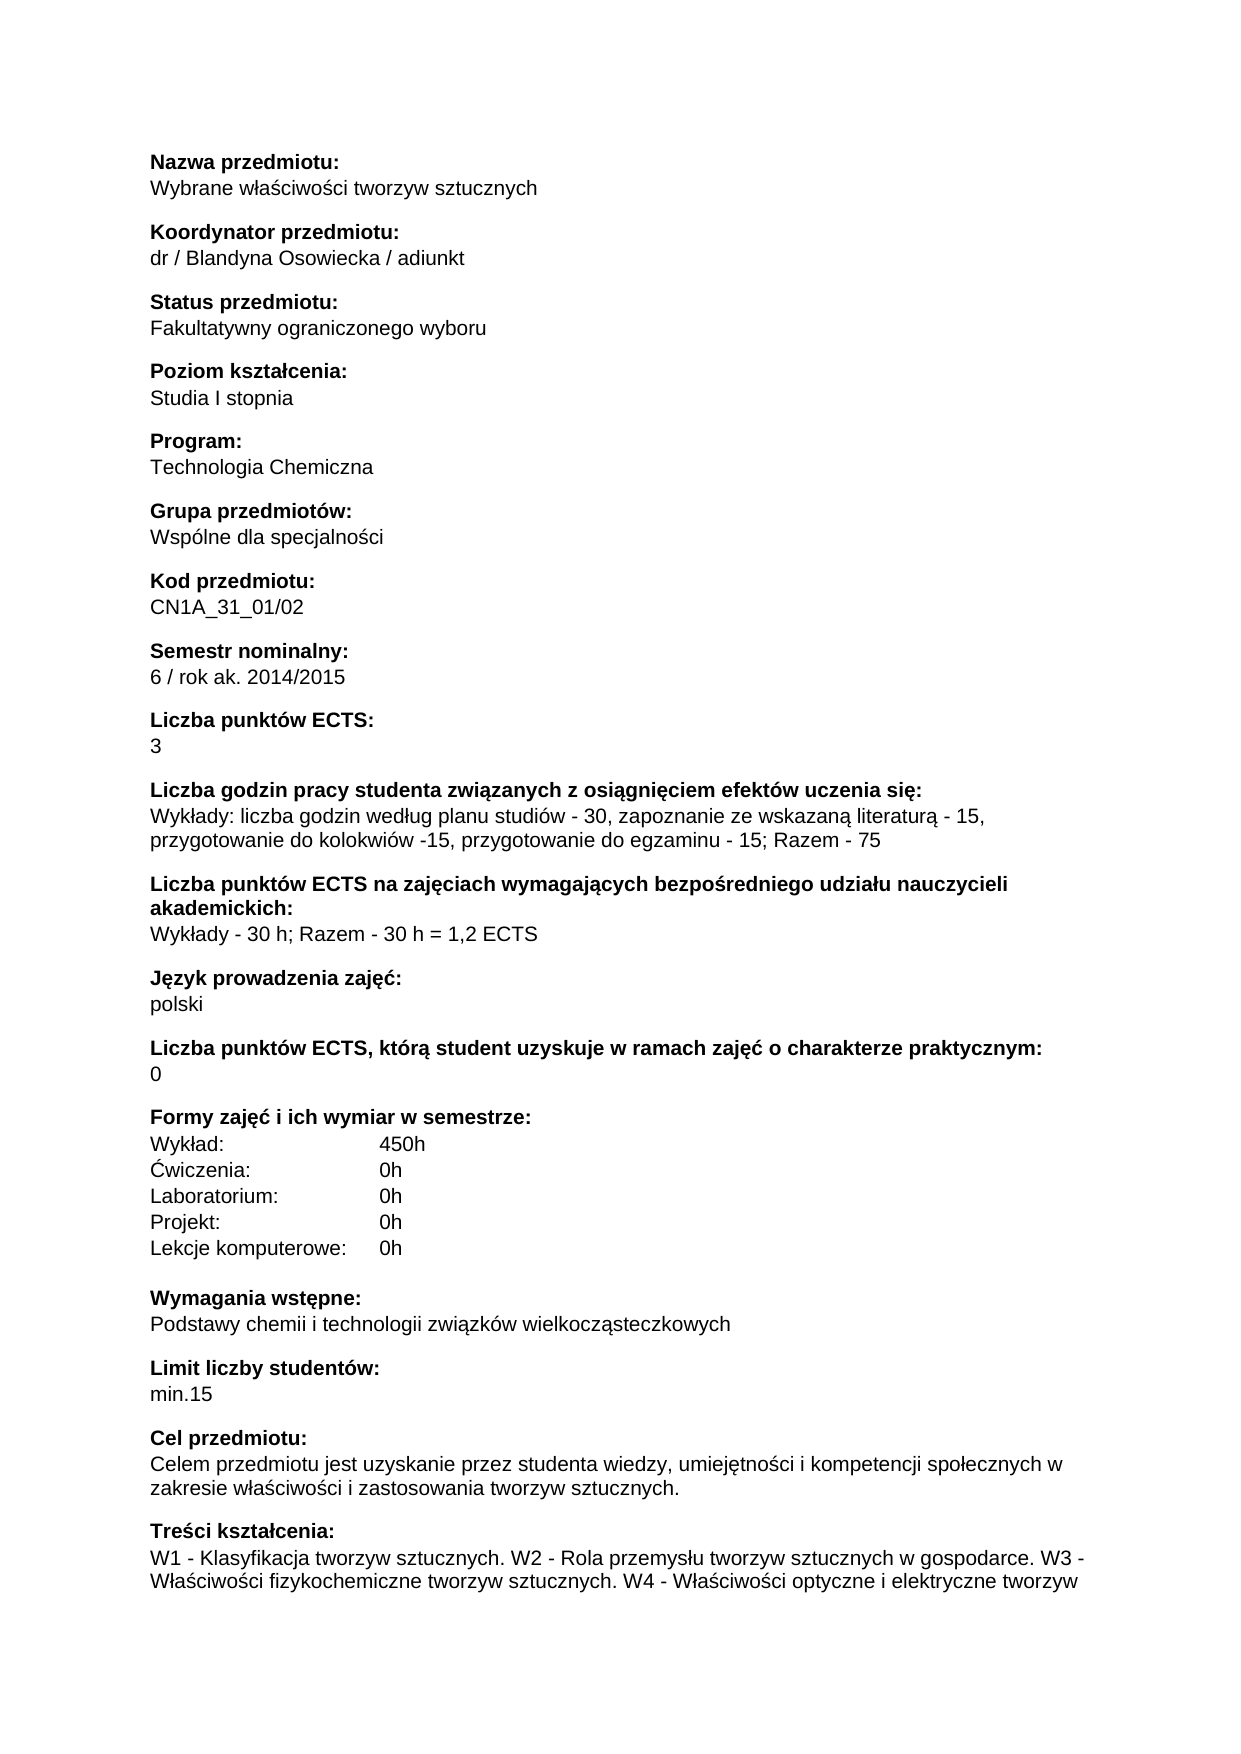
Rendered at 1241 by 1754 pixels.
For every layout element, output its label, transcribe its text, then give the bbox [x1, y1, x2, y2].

text min.15 [150, 1382, 1090, 1406]
text Fakultatywny ograniczonego wyboru [150, 316, 1090, 339]
text Język prowadzenia zajęć: [150, 966, 1090, 989]
text Status przedmiotu: [150, 289, 1090, 313]
text Liczba punktów ECTS na zajęciach wymagających bezpośredniego udziału nauczycieli akademickich: [150, 872, 1090, 920]
text Liczba punktów ECTS: [150, 708, 1090, 732]
text Wymagania wstępne: [150, 1286, 1090, 1310]
text Limit liczby studentów: [150, 1356, 1090, 1380]
table_cell 0h [369, 1234, 597, 1260]
text 3 [150, 734, 1090, 758]
text Poziom kształcenia: [150, 359, 1090, 383]
text Nazwa przedmiotu: [150, 150, 1090, 174]
table_cell 0h [369, 1182, 597, 1208]
table_cell Ćwiczenia: [140, 1158, 367, 1182]
text Wybrane właściwości tworzyw sztucznych [150, 176, 1090, 200]
text Semestr nominalny: [150, 638, 1090, 662]
text Koordynator przedmiotu: [150, 220, 1090, 244]
text Treści kształcenia: [150, 1519, 1090, 1543]
table_cell 0h [369, 1208, 597, 1234]
table_header 450h [369, 1132, 597, 1156]
text 0 [150, 1061, 1090, 1085]
text Liczba punktów ECTS, którą student uzyskuje w ramach zajęć o charakterze praktycznym: [150, 1035, 1090, 1059]
text Grupa przedmiotów: [150, 499, 1090, 523]
text Liczba godzin pracy studenta związanych z osiągnięciem efektów uczenia się: [150, 778, 1090, 802]
text Wykłady: liczba godzin według planu studiów - 30, zapoznanie ze wskazaną literaturą - 15, przygotowanie do kolokwiów -15, przygotowanie do egzaminu - 15; Razem - 75 [150, 804, 1090, 852]
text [150, 1545, 1090, 1593]
text Wspólne dla specjalności [150, 525, 1090, 549]
text Studia I stopnia [150, 385, 1090, 409]
table_cell Projekt: [140, 1210, 367, 1234]
text Formy zajęć i ich wymiar w semestrze: [150, 1105, 1090, 1129]
table_cell Laboratorium: [140, 1184, 367, 1208]
text Kod przedmiotu: [150, 569, 1090, 593]
text Technologia Chemiczna [150, 455, 1090, 479]
text Celem przedmiotu jest uzyskanie przez studenta wiedzy, umiejętności i kompetencji społecznych w zakresie właściwości i zastosowania tworzyw sztucznych. [150, 1452, 1090, 1499]
text CN1A_31_01/02 [150, 595, 1090, 619]
text polski [150, 992, 1090, 1016]
table_header Wykład: [140, 1132, 367, 1156]
text 6 / rok ak. 2014/2015 [150, 664, 1090, 688]
text Program: [150, 429, 1090, 453]
text dr / Blandyna Osowiecka / adiunkt [150, 246, 1090, 270]
table_cell Lekcje komputerowe: [140, 1236, 367, 1260]
text Wykłady - 30 h; Razem - 30 h = 1,2 ECTS [150, 922, 1090, 946]
text Cel przedmiotu: [150, 1426, 1090, 1449]
text Podstawy chemii i technologii związków wielkocząsteczkowych [150, 1312, 1090, 1336]
table_cell 0h [369, 1156, 597, 1182]
